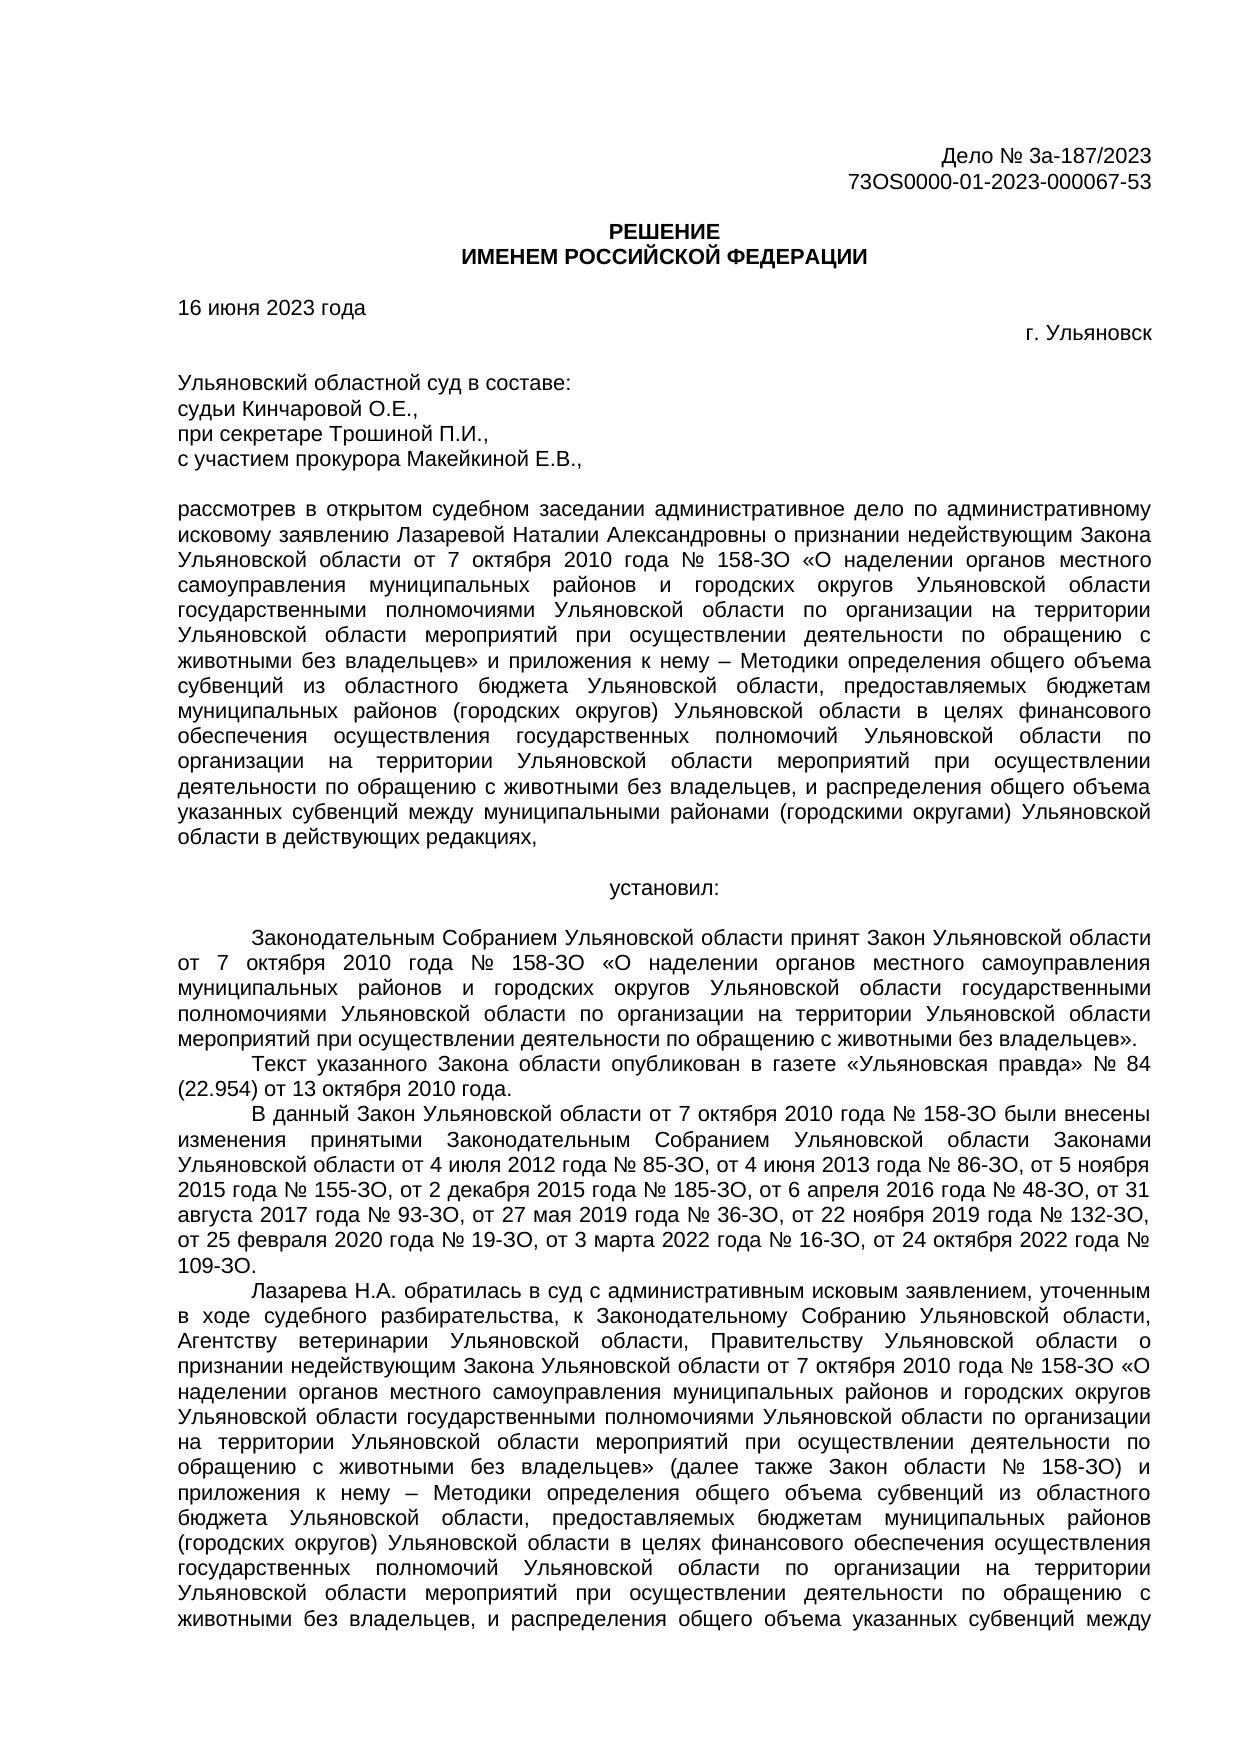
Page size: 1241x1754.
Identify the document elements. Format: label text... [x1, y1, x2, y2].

text рассмотрев в открытом судебном заседании административное дело по административному исковому заявлению Лазаревой Наталии Александровны о признании недействующим Закона Ульяновской области от 7 октября 2010 года № 158-ЗО «О наделении органов местного самоуправления муниципальных районов и городских округов Ульяновской области государственными полномочиями Ульяновской области по организации на территории Ульяновской области мероприятий при осуществлении деятельности по обращению с животными без владельцев» и приложения к нему – Методики определения общего объема субвенций из областного бюджета Ульяновской области, предоставляемых бюджетам муниципальных районов (городских округов) Ульяновской области в целях финансового обеспечения осуществления государственных полномочий Ульяновской области по организации на территории Ульяновской области мероприятий при осуществлении деятельности по обращению с животными без владельцев, и распределения общего объема указанных субвенций между муниципальными районами (городскими округами) Ульяновской области в действующих редакциях, [177, 496, 1152, 849]
text Законодательным Собранием Ульяновской области принят Закон Ульяновской области от 7 октября 2010 года № 158-ЗО «О наделении органов местного самоуправления муниципальных районов и городских округов Ульяновской области государственными полномочиями Ульяновской области по организации на территории Ульяновской области мероприятий при осуществлении деятельности по обращению с животными без владельцев». [177, 925, 1152, 1051]
text Текст указанного Закона области опубликован в газете «Ульяновская правда» № 84 (22.954) от 13 октября 2010 года. [177, 1051, 1152, 1101]
text Ульяновский областной суд в составе: [177, 370, 1152, 395]
text 16 июня 2023 года [177, 294, 1152, 320]
text судьи Кинчаровой О.Е., [177, 395, 1152, 421]
text г. Ульяновск [177, 320, 1152, 345]
text РЕШЕНИЕ [177, 219, 1152, 244]
text В данный Закон Ульяновской области от 7 октября 2010 года № 158-ЗО были внесены изменения принятыми Законодательным Собранием Ульяновской области Законами Ульяновской области от 4 июля 2012 года № 85-ЗО, от 4 июня 2013 года № 86-ЗО, от 5 ноября 2015 года № 155-ЗО, от 2 декабря 2015 года № 185-ЗО, от 6 апреля 2016 года № 48-ЗО, от 31 августа 2017 года № 93-ЗО, от 27 мая 2019 года № 36-ЗО, от 22 ноября 2019 года № 132-ЗО, от 25 февраля 2020 года № 19-ЗО, от 3 марта 2022 года № 16-ЗО, от 24 октября 2022 года № 109-ЗО. [177, 1101, 1152, 1278]
text ИМЕНЕМ РОССИЙСКОЙ ФЕДЕРАЦИИ [177, 244, 1152, 269]
text при секретаре Трошиной П.И., [177, 421, 1152, 446]
text с участием прокурора Макейкиной Е.В., [177, 446, 1152, 471]
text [177, 1278, 1152, 1631]
text Дело № 3а-187/2023 [177, 143, 1152, 168]
text установил: [177, 874, 1152, 899]
text 73OS0000-01-2023-000067-53 [177, 168, 1152, 194]
